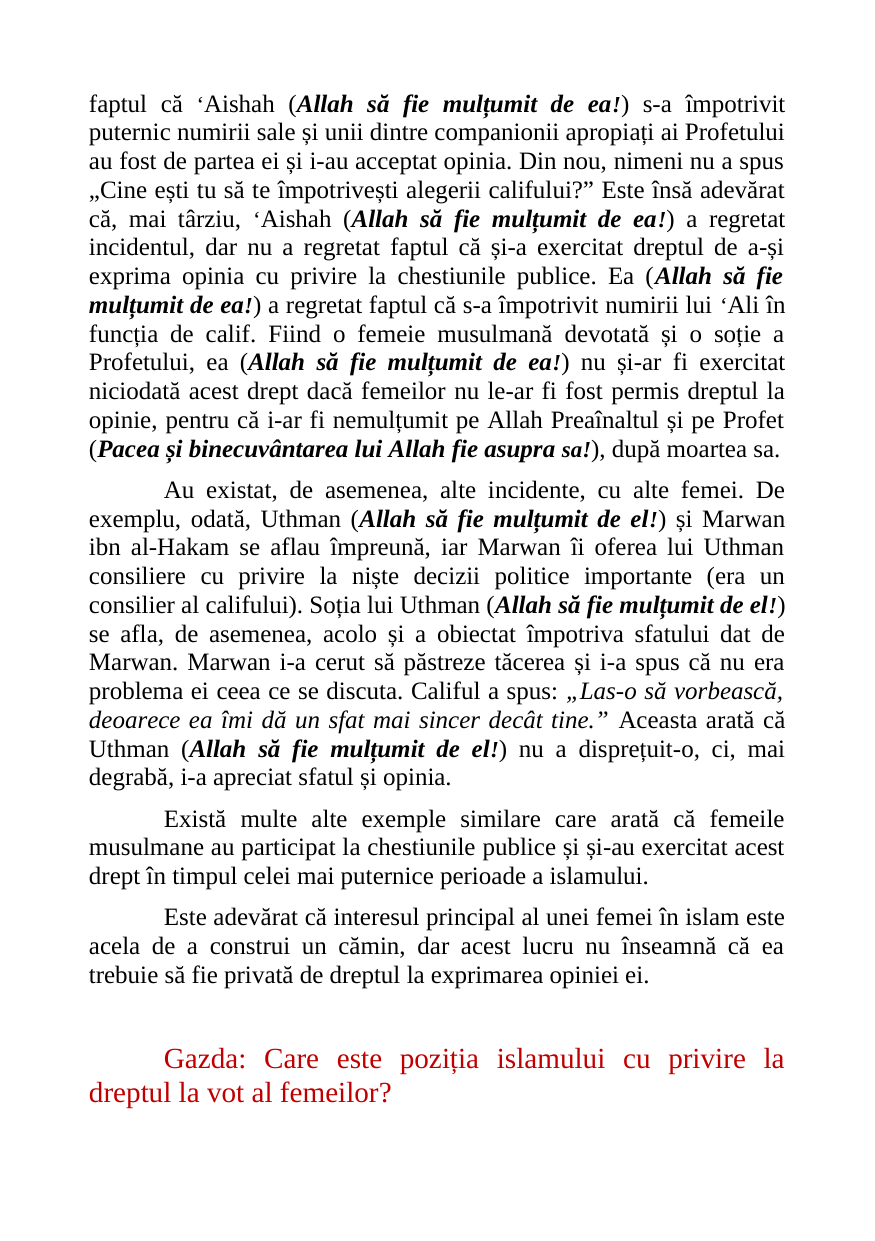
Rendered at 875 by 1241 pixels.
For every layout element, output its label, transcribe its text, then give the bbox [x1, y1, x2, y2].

text Există multe alte exemple similare care arată că femeile musulmane au participat la chestiunile publice și și-au exercitat acest drept în timpul celei mai puternice perioade a islamului. [89, 804, 785, 890]
text Au existat, de asemenea, alte incidente, cu alte femei. De exemplu, odată, Uthman (Allah să fie mulțumit de el!) și Marwan ibn al-Hakam se aflau împreună, iar Marwan îi oferea lui Uthman consiliere cu privire la niște decizii politice importante (era un consilier al califului). Soția lui Uthman (Allah să fie mulțumit de el!) se afla, de asemenea, acolo și a obiectat împotriva sfatului dat de Marwan. Marwan i-a cerut să păstreze tăcerea și i-a spus că nu era problema ei ceea ce se discuta. Califul a spus: „Las-o să vorbească, deoarece ea îmi dă un sfat mai sincer decât tine.” Aceasta arată că Uthman (Allah să fie mulțumit de el!) nu a disprețuit-o, ci, mai degrabă, i-a apreciat sfatul și opinia. [89, 475, 785, 791]
text Gazda: Care este poziția islamului cu privire la dreptul la vot al femeilor? [89, 1042, 785, 1109]
text Este adevărat că interesul principal al unei femei în islam este acela de a construi un cămin, dar acest lucru nu înseamnă că ea trebuie să fie privată de dreptul la exprimarea opiniei ei. [89, 902, 785, 989]
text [89, 89, 785, 462]
